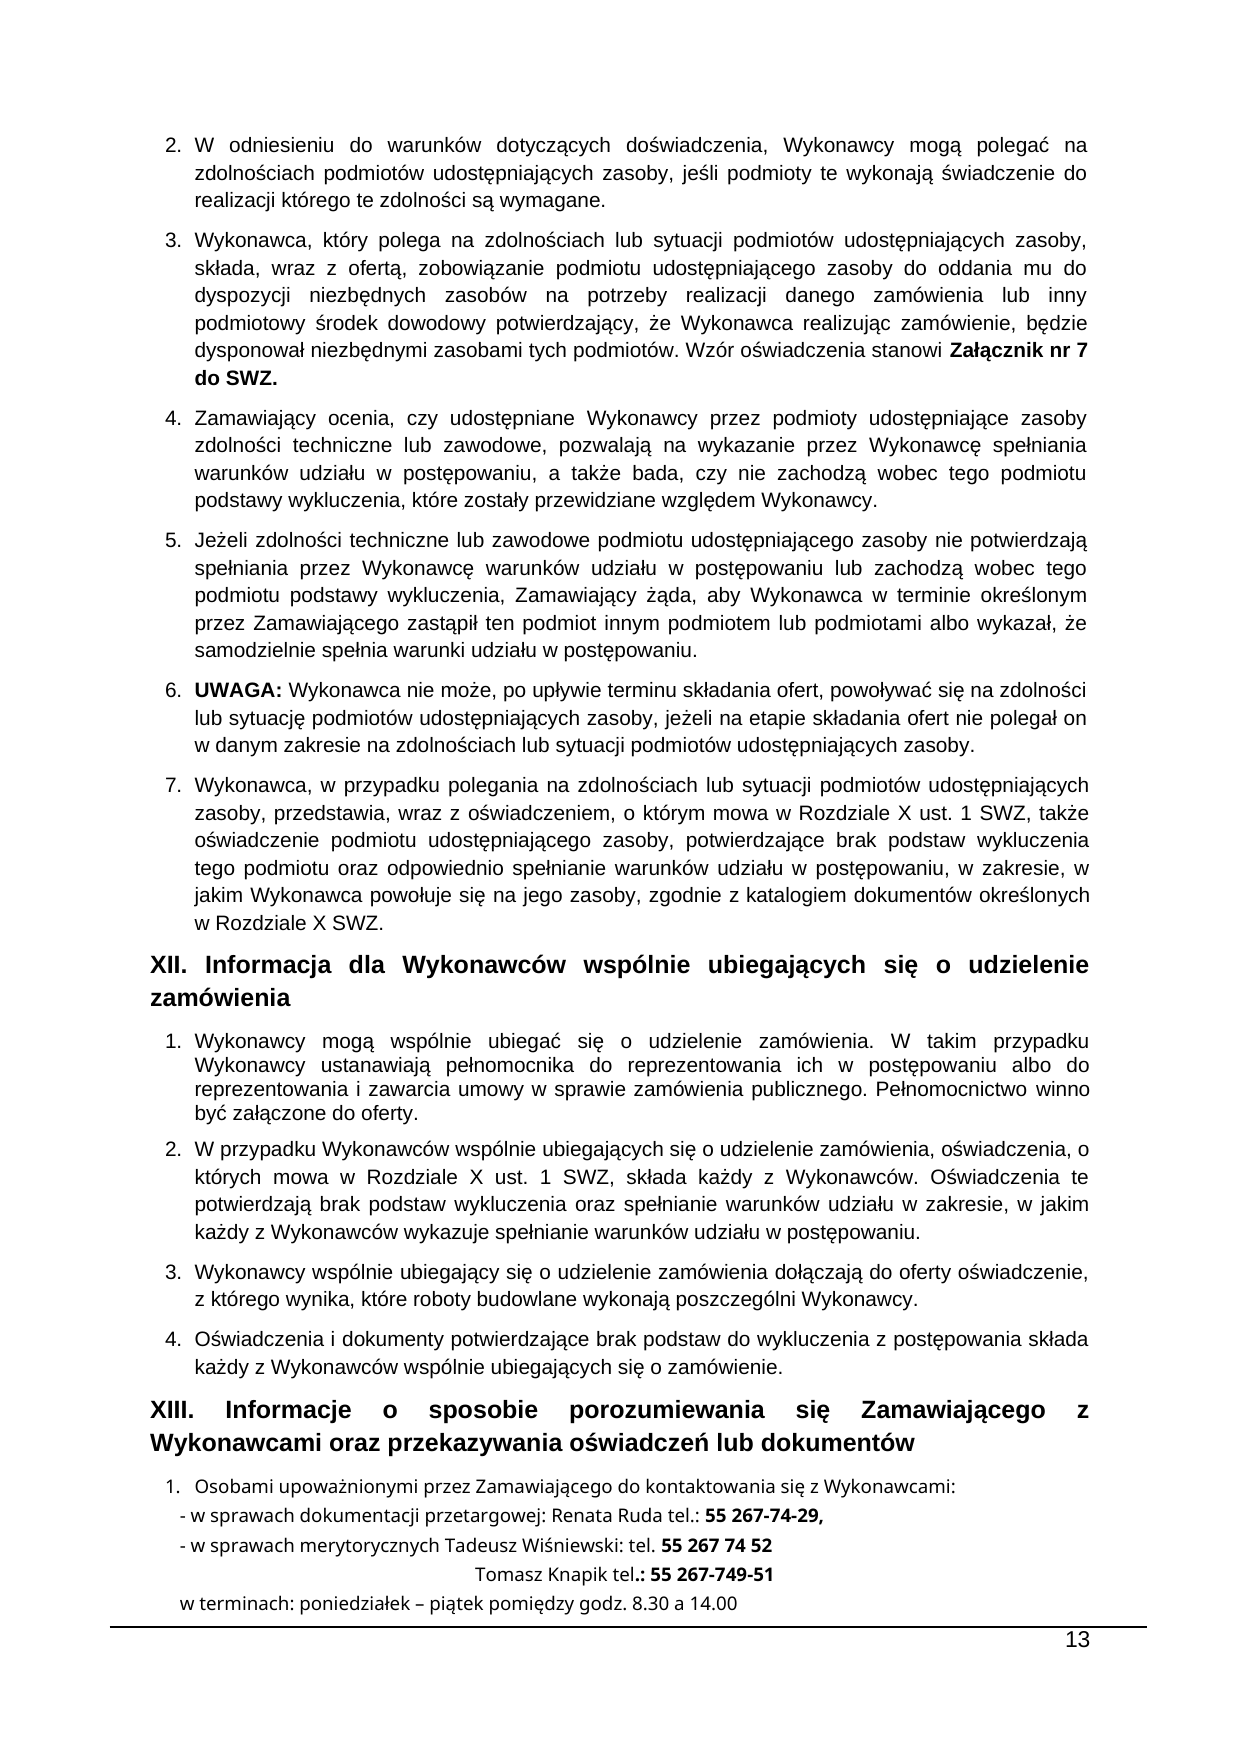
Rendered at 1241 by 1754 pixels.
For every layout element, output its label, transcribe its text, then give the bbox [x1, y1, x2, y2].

list W odniesieniu do warunków dotyczących doświadczenia, Wykonawcy mogą polegać na zdolnościach podmiotów udostępniających zasoby, jeśli podmioty te wykonają świadczenie do realizacji którego te zdolności są wymagane. [165, 133, 1088, 212]
list Wykonawca, w przypadku polegania na zdolnościach lub sytuacji podmiotów udostępniających zasoby, przedstawia, wraz z oświadczeniem, o którym mowa w Rozdziale X ust. 1 SWZ, także oświadczenie podmiotu udostępniającego zasoby, potwierdzające brak podstaw wykluczenia tego podmiotu oraz odpowiednio spełnianie warunków udziału w postępowaniu, w zakresie, w jakim Wykonawca powołuje się na jego zasoby, zgodnie z katalogiem dokumentów określonych w Rozdziale X SWZ. [165, 773, 1090, 934]
list Zamawiający ocenia, czy udostępniane Wykonawcy przez podmioty udostępniające zasoby zdolności techniczne lub zawodowe, pozwalają na wykazanie przez Wykonawcę spełniania warunków udziału w postępowaniu, a także bada, czy nie zachodzą wobec tego podmiotu podstawy wykluczenia, które zostały przewidziane względem Wykonawcy. [165, 405, 1088, 512]
list W przypadku Wykonawców wspólnie ubiegających się o udzielenie zamówienia, oświadczenia, o których mowa w Rozdziale X ust. 1 SWZ, składa każdy z Wykonawców. Oświadczenia te potwierdzają brak podstaw wykluczenia oraz spełnianie warunków udziału w zakresie, w jakim każdy z Wykonawców wykazuje spełnianie warunków udziału w postępowaniu. [165, 1137, 1090, 1244]
text XIII. Informacje o sposobie porozumiewania się Zamawiającego z Wykonawcami oraz przekazywania oświadczeń lub dokumentów [150, 1395, 1090, 1457]
text Tomasz Knapik tel.: 55 267-749-51 [475, 1561, 1090, 1587]
text - w sprawach merytorycznych Tadeusz Wiśniewski: tel. 55 267 74 52 [179, 1532, 1090, 1557]
list Oświadczenia i dokumenty potwierdzające brak podstaw do wykluczenia z postępowania składa każdy z Wykonawców wspólnie ubiegających się o zamówienie. [165, 1327, 1090, 1379]
list Jeżeli zdolności techniczne lub zawodowe podmiotu udostępniającego zasoby nie potwierdzają spełniania przez Wykonawcę warunków udziału w postępowaniu lub zachodzą wobec tego podmiotu podstawy wykluczenia, Zamawiający żąda, aby Wykonawca w terminie określonym przez Zamawiającego zastąpił ten podmiot innym podmiotem lub podmiotami albo wykazał, że samodzielnie spełnia warunki udziału w postępowaniu. [165, 528, 1088, 662]
text - w sprawach dokumentacji przetargowej: Renata Ruda tel.: 55 267-74-29, [179, 1503, 1090, 1528]
text XII. Informacja dla Wykonawców wspólnie ubiegających się o udzielenie zamówienia [150, 950, 1090, 1012]
list UWAGA: Wykonawca nie może, po upływie terminu składania ofert, powoływać się na zdolności lub sytuację podmiotów udostępniających zasoby, jeżeli na etapie składania ofert nie polegał on w danym zakresie na zdolnościach lub sytuacji podmiotów udostępniających zasoby. [165, 678, 1088, 757]
list Osobami upoważnionymi przez Zamawiającego do kontaktowania się z Wykonawcami: [165, 1473, 1102, 1499]
list Wykonawcy wspólnie ubiegający się o udzielenie zamówienia dołączają do oferty oświadczenie, z którego wynika, które roboty budowlane wykonają poszczególni Wykonawcy. [165, 1260, 1090, 1311]
text w terminach: poniedziałek – piątek pomiędzy godz. 8.30 a 14.00 [179, 1590, 1090, 1616]
list Wykonawca, który polega na zdolnościach lub sytuacji podmiotów udostępniających zasoby, składa, wraz z ofertą, zobowiązanie podmiotu udostępniającego zasoby do oddania mu do dyspozycji niezbędnych zasobów na potrzeby realizacji danego zamówienia lub inny podmiotowy środek dowodowy potwierdzający, że Wykonawca realizując zamówienie, będzie dysponował niezbędnymi zasobami tych podmiotów. Wzór oświadczenia stanowi Załącznik nr 7 do SWZ. [165, 228, 1088, 389]
list Wykonawcy mogą wspólnie ubiegać się o udzielenie zamówienia. W takim przypadku Wykonawcy ustanawiają pełnomocnika do reprezentowania ich w postępowaniu albo do reprezentowania i zawarcia umowy w sprawie zamówienia publicznego. Pełnomocnictwo winno być załączone do oferty. [165, 1029, 1090, 1125]
